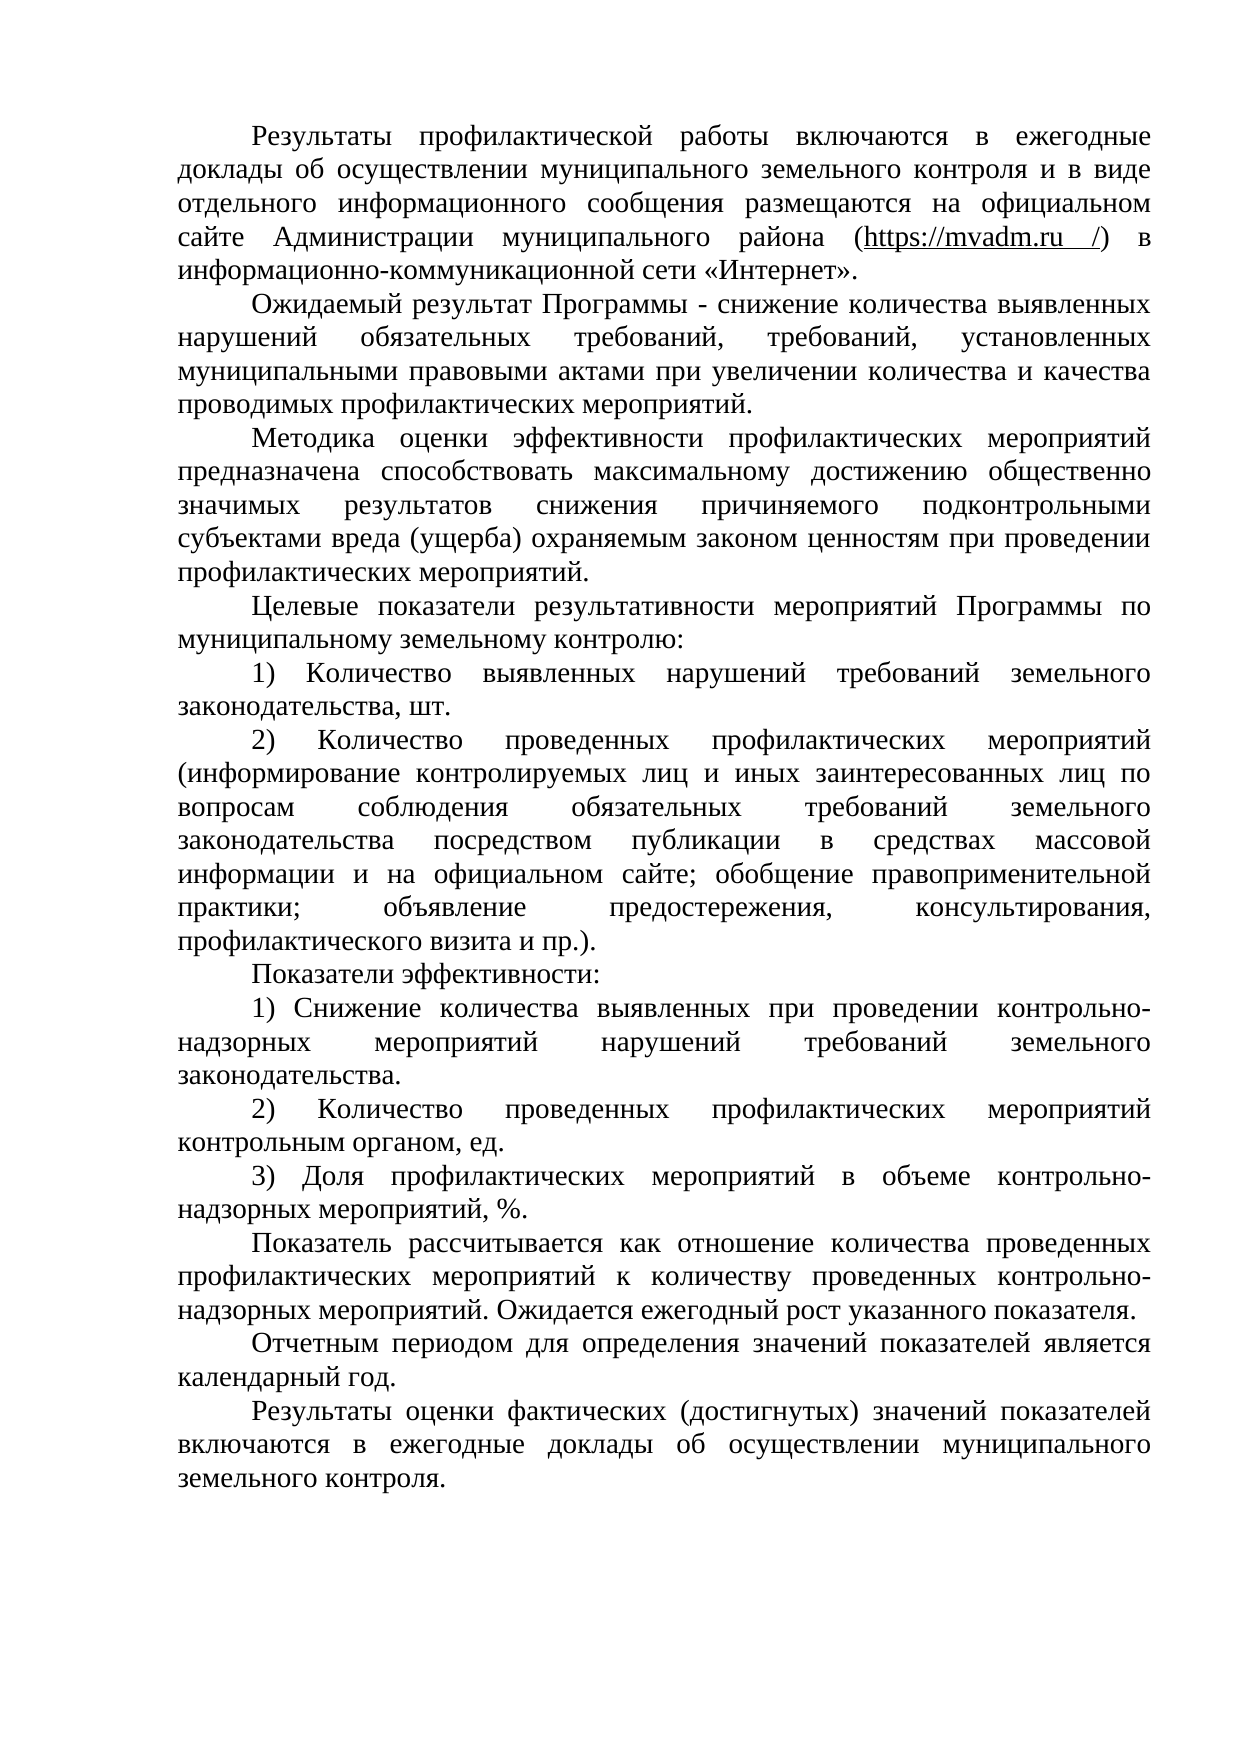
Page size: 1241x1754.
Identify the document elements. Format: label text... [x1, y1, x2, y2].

text Отчетным периодом для определения значений показателей является календарный год. [177, 1326, 1152, 1393]
text 2) Количество проведенных профилактических мероприятий контрольным органом, ед. [177, 1091, 1152, 1158]
text Результаты профилактической работы включаются в ежегодные доклады об осуществлении муниципального земельного контроля и в виде отдельного информационного сообщения размещаются на официальном сайте Администрации муниципального района (https://mvadm.ru /) в информационно-коммуникационной сети «Интернет». [177, 118, 1152, 286]
text Целевые показатели результативности мероприятий Программы по муниципальному земельному контролю: [177, 588, 1152, 655]
text 2) Количество проведенных профилактических мероприятий (информирование контролируемых лиц и иных заинтересованных лиц по вопросам соблюдения обязательных требований земельного законодательства посредством публикации в средствах массовой информации и на официальном сайте; обобщение правоприменительной практики; объявление предостережения, консультирования, профилактического визита и пр.). [177, 722, 1152, 957]
text Методика оценки эффективности профилактических мероприятий предназначена способствовать максимальному достижению общественно значимых результатов снижения причиняемого подконтрольными субъектами вреда (ущерба) охраняемым законом ценностям при проведении профилактических мероприятий. [177, 420, 1152, 588]
text 1) Снижение количества выявленных при проведении контрольно-надзорных мероприятий нарушений требований земельного законодательства. [177, 990, 1152, 1091]
text 1) Количество выявленных нарушений требований земельного законодательства, шт. [177, 655, 1152, 722]
text Показатель рассчитывается как отношение количества проведенных профилактических мероприятий к количеству проведенных контрольно-надзорных мероприятий. Ожидается ежегодный рост указанного показателя. [177, 1225, 1152, 1326]
text Результаты оценки фактических (достигнутых) значений показателей включаются в ежегодные доклады об осуществлении муниципального земельного контроля. [177, 1393, 1152, 1493]
text Ожидаемый результат Программы - снижение количества выявленных нарушений обязательных требований, требований, установленных муниципальными правовыми актами при увеличении количества и качества проводимых профилактических мероприятий. [177, 286, 1152, 420]
text 3) Доля профилактических мероприятий в объеме контрольно-надзорных мероприятий, %. [177, 1158, 1152, 1225]
text Показатели эффективности: [177, 957, 1152, 990]
